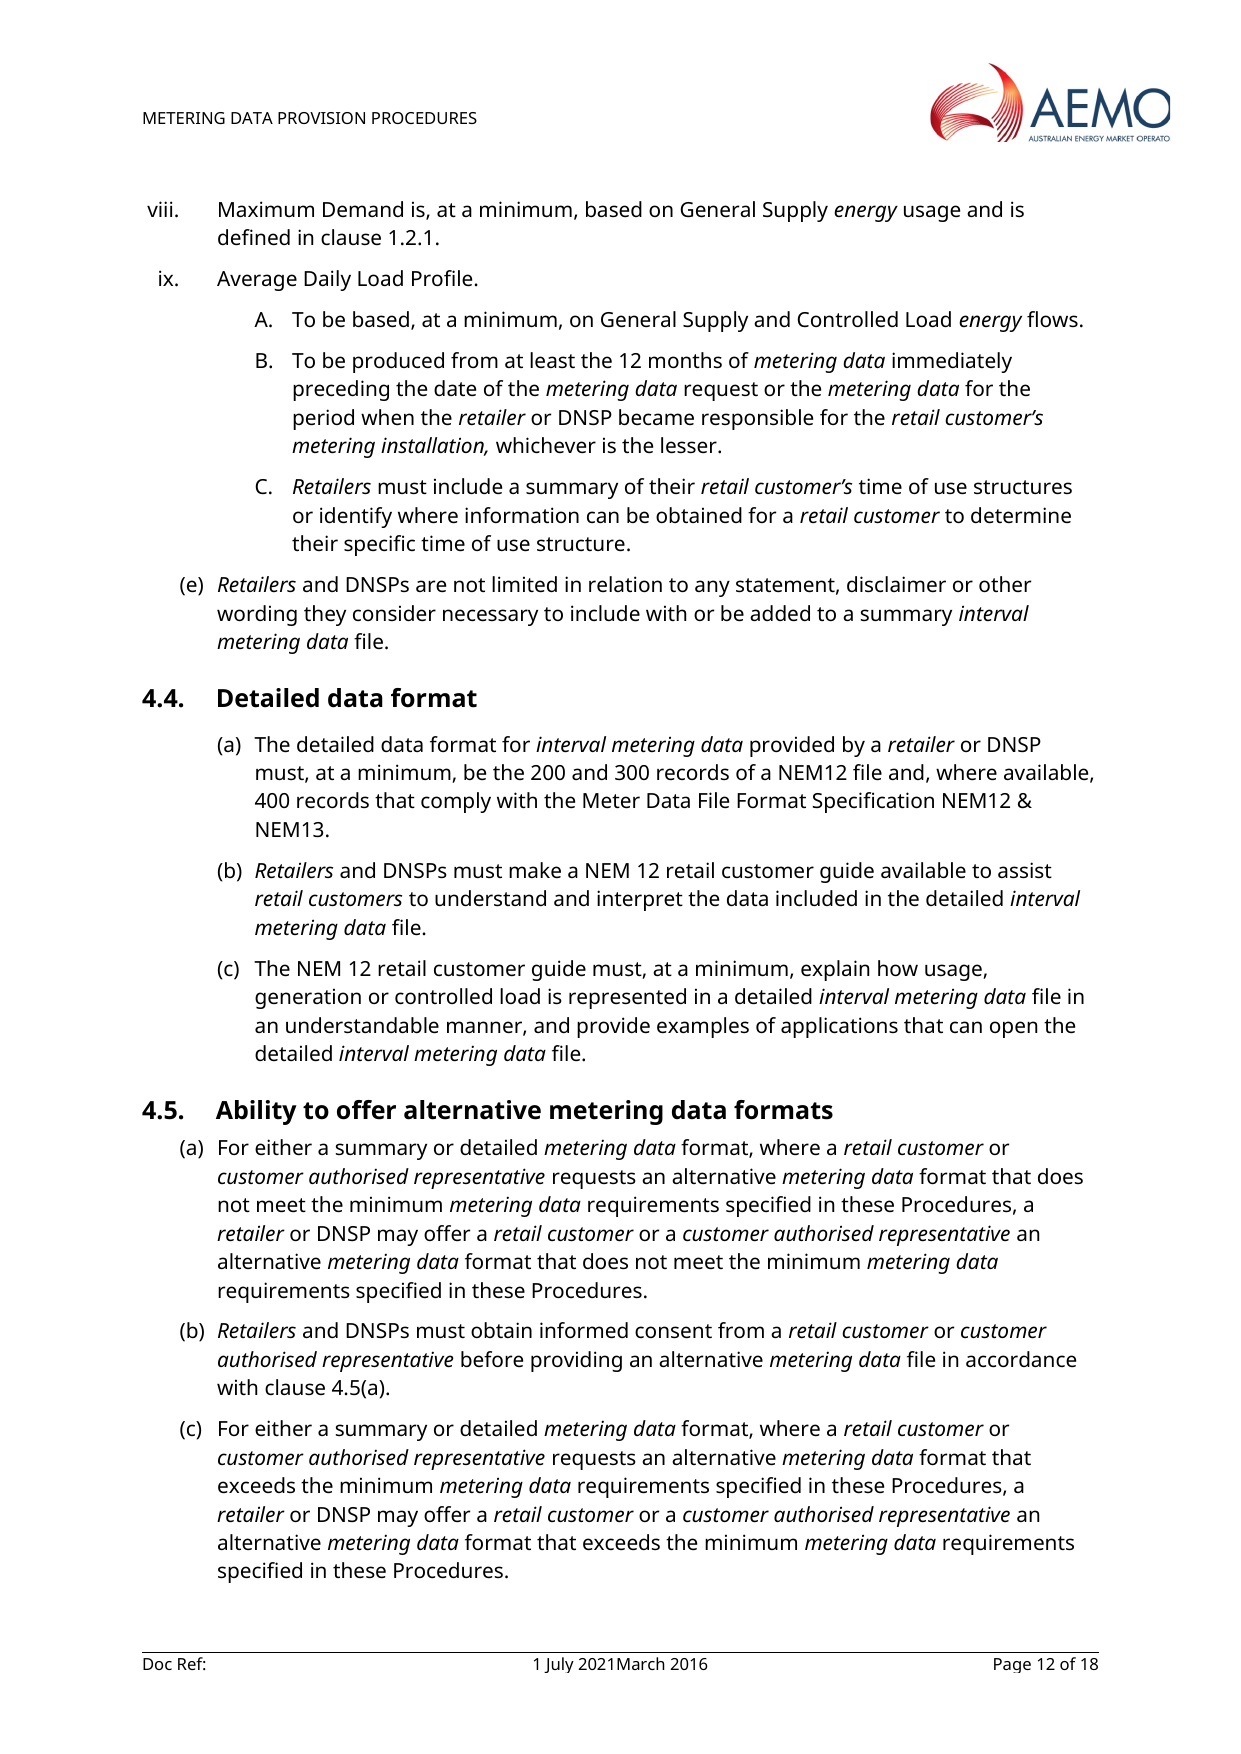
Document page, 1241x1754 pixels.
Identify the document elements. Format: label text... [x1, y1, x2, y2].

list Maximum Demand is, at a minimum, based on General Supply energy usage and is defined in clause 1.2.1. [179, 195, 1098, 252]
subtitle Detailed data format [142, 681, 1098, 714]
list For either a summary or detailed metering data format, where a retail customer or customer authorised representative requests an alternative metering data format that does not meet the minimum metering data requirements specified in these Procedures, a retailer or DNSP may offer a retail customer or a customer authorised representative an alternative metering data format that does not meet the minimum metering data requirements specified in these Procedures. [179, 1133, 1098, 1304]
subtitle Ability to offer alternative metering data formats [142, 1093, 1098, 1127]
list Retailers must include a summary of their retail customer’s time of use structures or identify where information can be obtained for a retail customer to determine their specific time of use structure. [254, 472, 1098, 558]
list For either a summary or detailed metering data format, where a retail customer or customer authorised representative requests an alternative metering data format that exceeds the minimum metering data requirements specified in these Procedures, a retailer or DNSP may offer a retail customer or a customer authorised representative an alternative metering data format that exceeds the minimum metering data requirements specified in these Procedures. [179, 1414, 1098, 1585]
list The NEM 12 retail customer guide must, at a minimum, explain how usage, generation or controlled load is represented in a detailed interval metering data file in an understandable manner, and provide examples of applications that can open the detailed interval metering data file. [217, 954, 1098, 1068]
list The detailed data format for interval metering data provided by a retailer or DNSP must, at a minimum, be the 200 and 300 records of a NEM12 file and, where available, 400 records that comply with the Meter Data File Format Specification NEM12 & NEM13. [217, 730, 1098, 843]
list To be based, at a minimum, on General Supply and Controlled Load energy flows. [254, 305, 1098, 334]
list Retailers and DNSPs must obtain informed consent from a retail customer or customer authorised representative before providing an alternative metering data file in accordance with clause 4.5(a). [179, 1317, 1098, 1402]
list Retailers and DNSPs are not limited in relation to any statement, disclaimer or other wording they consider necessary to include with or be added to a summary interval metering data file. [179, 570, 1098, 656]
list To be produced from at least the 12 months of metering data immediately preceding the date of the metering data request or the metering data for the period when the retailer or DNSP became responsible for the retail customer’s metering installation, whichever is the lesser. [254, 346, 1098, 460]
picture [929, 62, 1170, 141]
list Retailers and DNSPs must make a NEM 12 retail customer guide available to assist retail customers to understand and interpret the data included in the detailed interval metering data file. [217, 856, 1098, 941]
list Average Daily Load Profile. [179, 264, 1098, 293]
